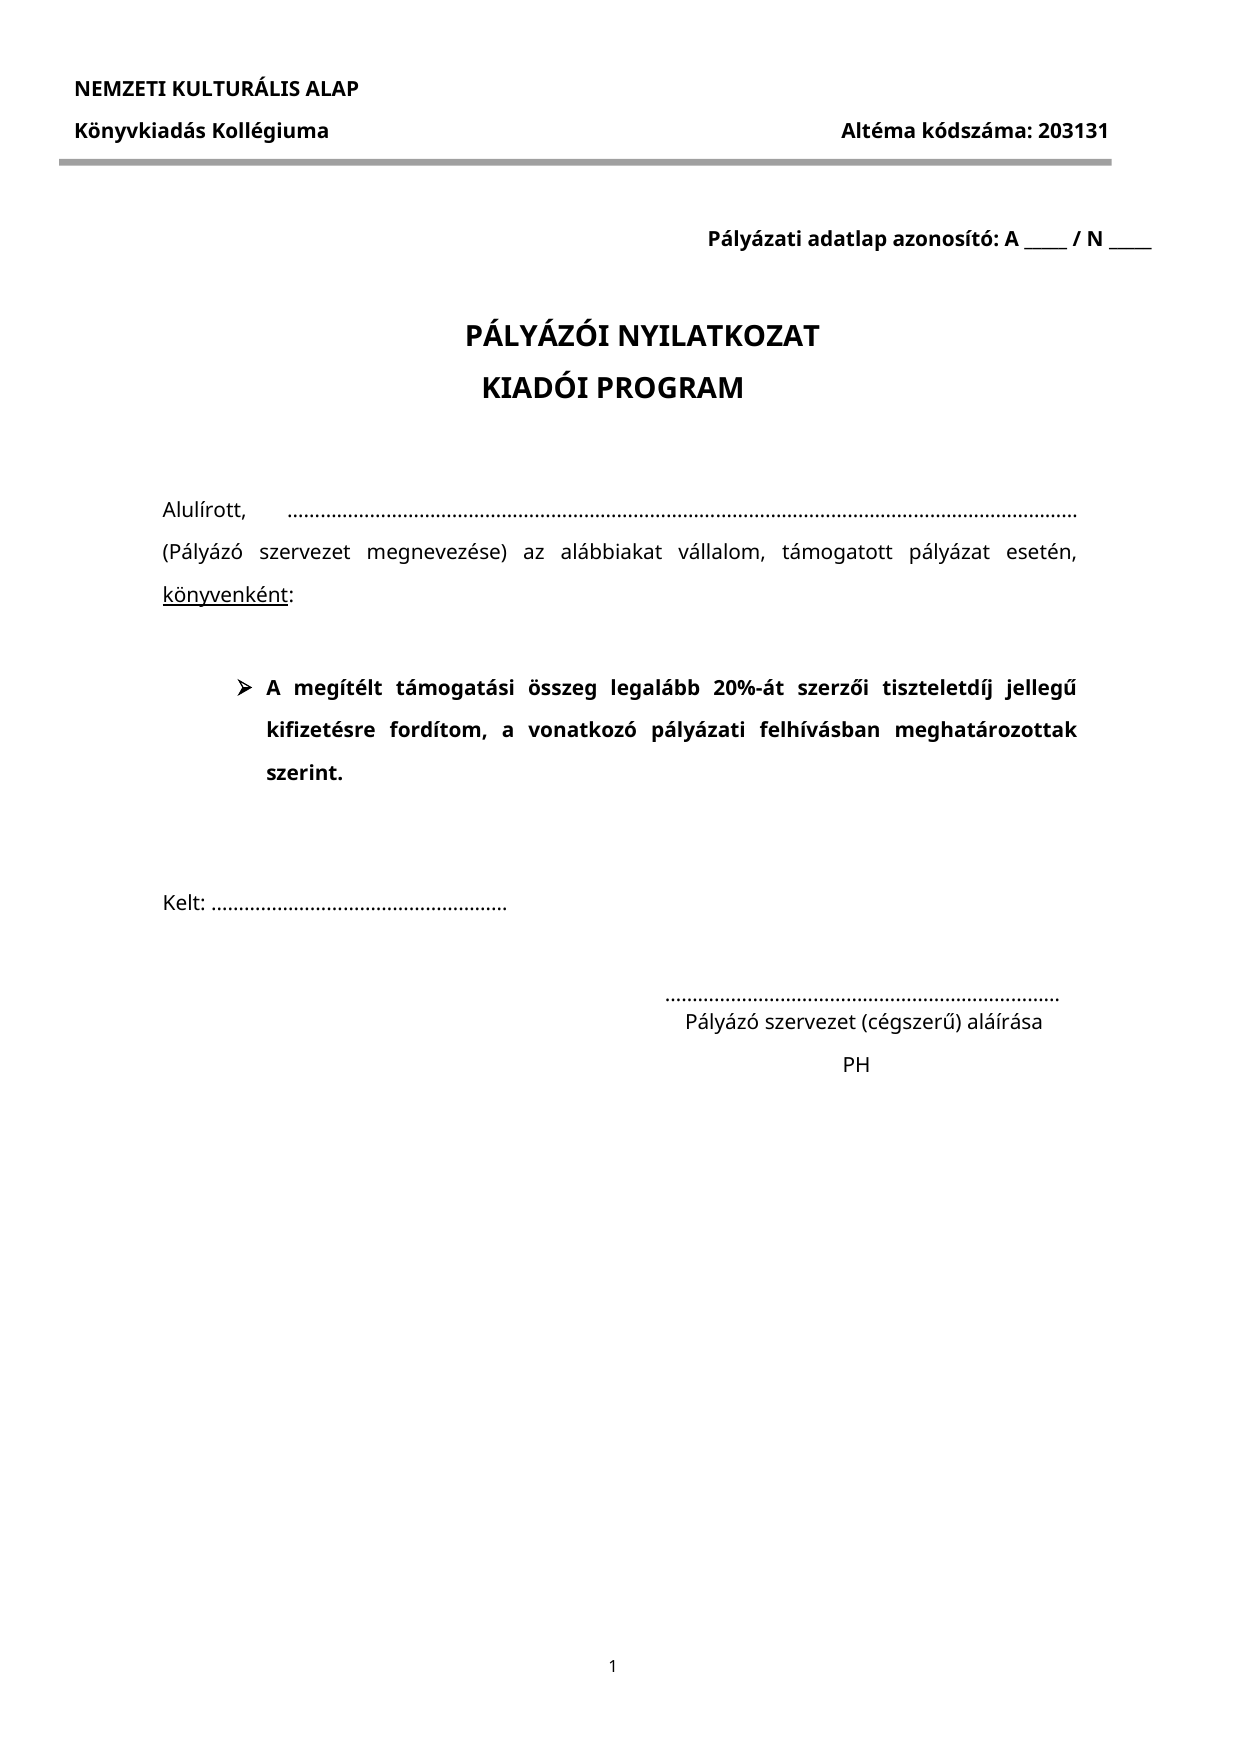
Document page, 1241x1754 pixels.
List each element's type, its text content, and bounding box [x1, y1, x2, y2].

text KIADÓI PROGRAM [103, 368, 1122, 407]
text Pályázati adatlap azonosító: A _____ / N _____ [103, 224, 1152, 253]
text Kelt: ……………………………………………… [162, 888, 1078, 916]
text PÁLYÁZÓI NYILATKOZAT [103, 315, 1181, 355]
text Alulírott, ……………………………………………………………………………………………………………………………… (Pályázó szervezet megnevezése) az alábbiakat vállalom, támogatott pályázat esetén, könyvenként: [162, 495, 1078, 608]
table_header ……………………………………………………………… [646, 979, 1122, 1007]
list A megítélt támogatási összeg legalább 20%-át szerzői tiszteletdíj jellegű kifizetésre fordítom, a vonatkozó pályázati felhívásban meghatározottak szerint. [236, 673, 1078, 786]
text Pályázó szervezet (cégszerű) aláírása [103, 1007, 1078, 1036]
text PH [103, 1050, 1078, 1078]
